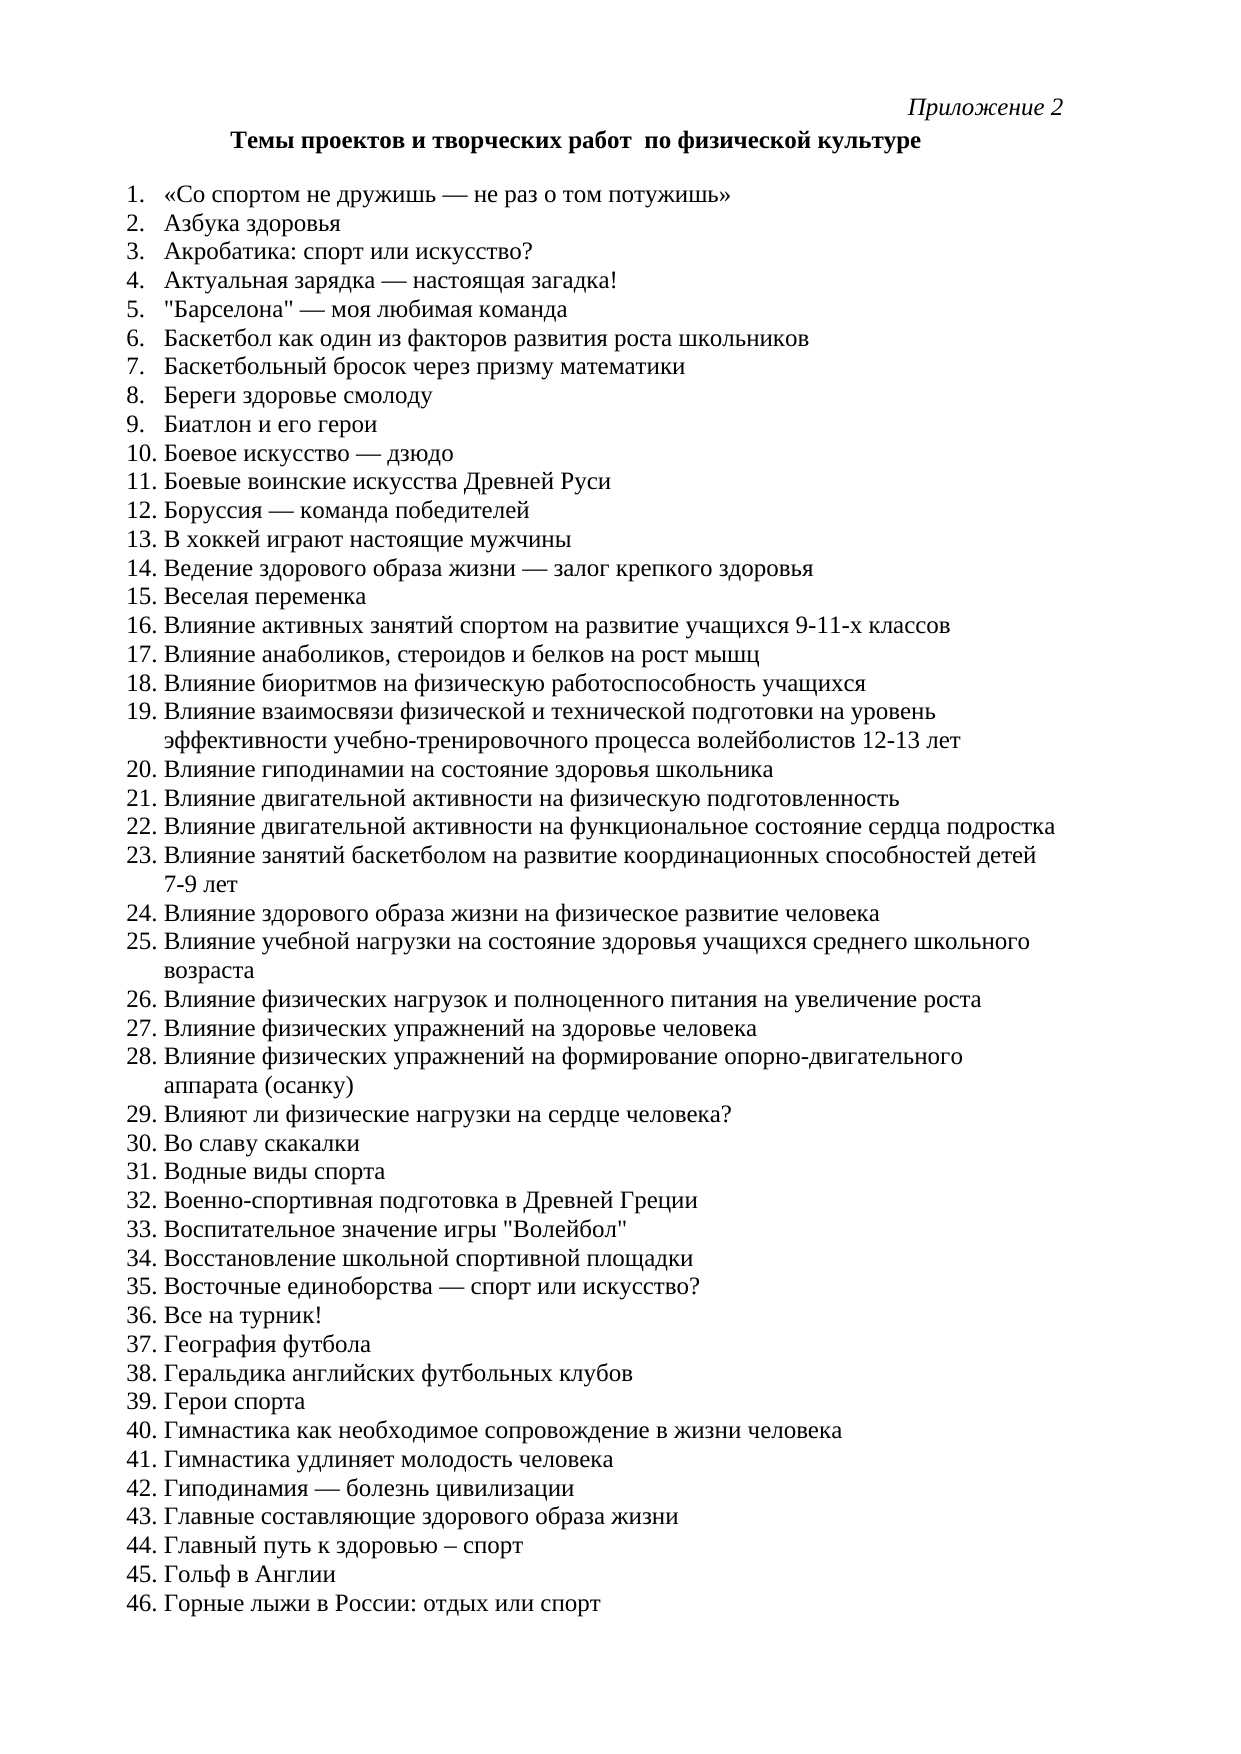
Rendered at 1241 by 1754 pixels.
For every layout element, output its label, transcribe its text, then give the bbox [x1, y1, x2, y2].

list Влияние учебной нагрузки на состояние здоровья учащихся среднего школьного возраста [126, 926, 1063, 984]
list Биатлон и его герои [126, 409, 1063, 438]
list Воспитательное значение игры "Волейбол" [126, 1214, 1063, 1243]
list Влияние активных занятий спортом на развитие учащихся 9-11-х классов [126, 610, 1063, 639]
list Акробатика: спорт или искусство? [126, 236, 1063, 265]
list Ведение здорового образа жизни — залог крепкого здоровья [126, 553, 1063, 581]
list Влияние здорового образа жизни на физическое развитие человека [126, 898, 1063, 926]
list Влияют ли физические нагрузки на сердце человека? [126, 1099, 1063, 1128]
list Во славу скакалки [126, 1128, 1063, 1156]
list Боруссия — команда победителей [126, 495, 1063, 524]
list Влияние биоритмов на физическую работоспособность учащихся [126, 668, 1063, 696]
list В хоккей играют настоящие мужчины [126, 524, 1063, 553]
list География футбола [126, 1329, 1063, 1358]
list Гиподинамия — болезнь цивилизации [126, 1473, 1063, 1501]
text Приложение 2 [88, 92, 1063, 121]
list Военно-спортивная подготовка в Древней Греции [126, 1185, 1063, 1214]
list Главный путь к здоровью – спорт [126, 1530, 1063, 1559]
list Гольф в Англии [126, 1559, 1063, 1588]
list Влияние физических нагрузок и полноценного питания на увеличение роста [126, 984, 1063, 1013]
list Влияние анаболиков, стероидов и белков на рост мышц [126, 639, 1063, 668]
text Темы проектов и творческих работ по физической культуре [88, 125, 1063, 154]
list «Со спортом не дружишь — не раз о том потужишь» [126, 179, 1063, 208]
list Влияние взаимосвязи физической и технической подготовки на уровень эффективности учебно-тренировочного процесса волейболистов 12-13 лет [126, 696, 1063, 754]
list Веселая переменка [126, 581, 1063, 610]
list Боевые воинские искусства Древней Руси [126, 466, 1063, 495]
list Восстановление школьной спортивной площадки [126, 1243, 1063, 1271]
list Влияние двигательной активности на функциональное состояние сердца подростка [126, 811, 1063, 840]
list Азбука здоровья [126, 208, 1063, 236]
list Боевое искусство — дзюдо [126, 438, 1063, 466]
list Баскетбол как один из факторов развития роста школьников [126, 323, 1063, 351]
list Гимнастика как необходимое сопровождение в жизни человека [126, 1415, 1063, 1444]
list Гимнастика удлиняет молодость человека [126, 1444, 1063, 1473]
list "Барселона" — моя любимая команда [126, 294, 1063, 323]
list Главные составляющие здорового образа жизни [126, 1501, 1063, 1530]
list Актуальная зарядка — настоящая загадка! [126, 265, 1063, 294]
list Влияние двигательной активности на физическую подготовленность [126, 783, 1063, 811]
list Влияние гиподинамии на состояние здоровья школьника [126, 754, 1063, 783]
list Влияние занятий баскетболом на развитие координационных способностей детей 7-9 лет [126, 840, 1063, 898]
list Все на турник! [126, 1300, 1063, 1329]
list Береги здоровье смолоду [126, 380, 1063, 409]
list Водные виды спорта [126, 1156, 1063, 1185]
list Восточные единоборства — спорт или искусство? [126, 1271, 1063, 1300]
list Горные лыжи в России: отдых или спорт [126, 1588, 1063, 1616]
list Влияние физических упражнений на формирование опорно-двигательного аппарата (осанку) [126, 1041, 1063, 1099]
list Баскетбольный бросок через призму математики [126, 351, 1063, 380]
list Влияние физических упражнений на здоровье человека [126, 1013, 1063, 1041]
list Герои спорта [126, 1386, 1063, 1415]
list Геральдика английских футбольных клубов [126, 1358, 1063, 1386]
